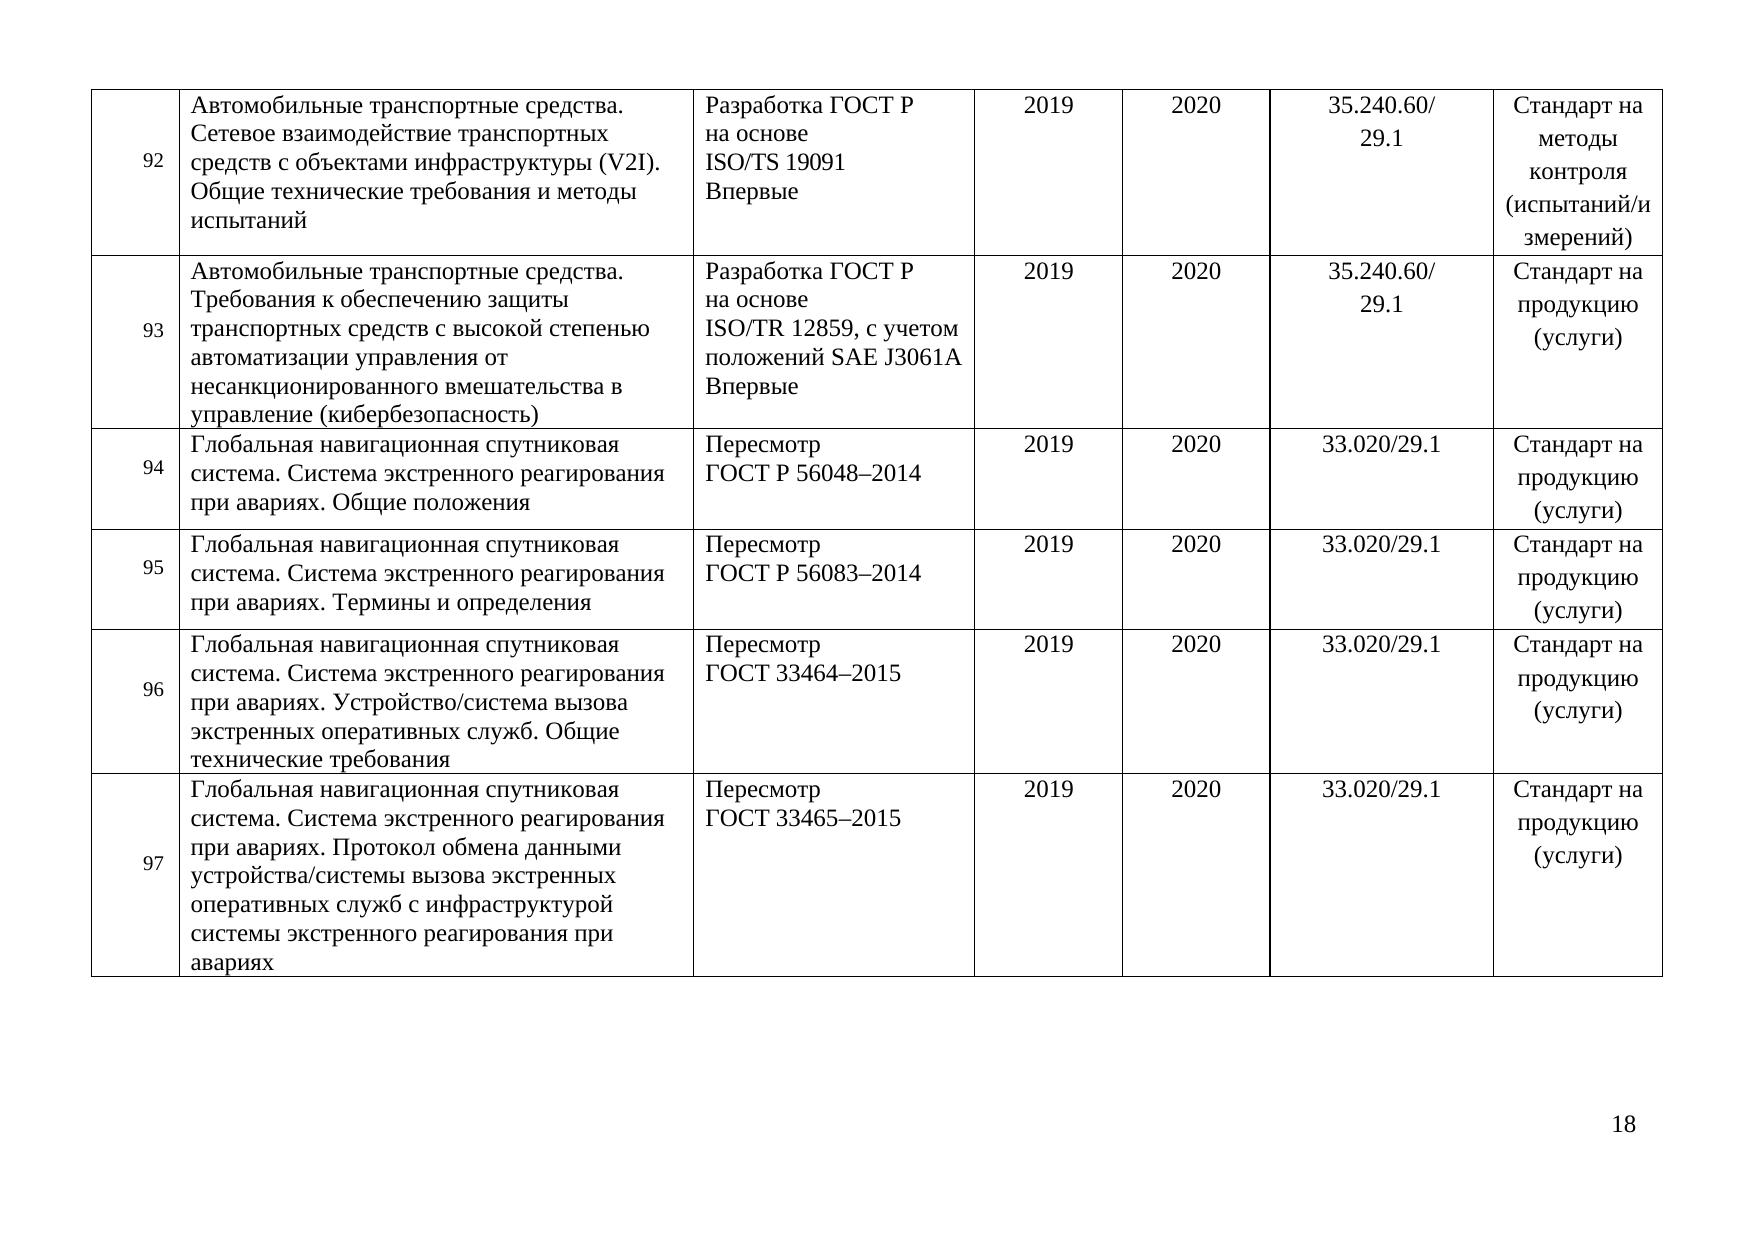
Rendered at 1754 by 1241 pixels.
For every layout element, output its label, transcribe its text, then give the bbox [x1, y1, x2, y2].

table_cell [92, 90, 179, 255]
table_cell [92, 774, 179, 976]
table_cell Стандарт на методы контроля (испытаний/измерений) [1494, 90, 1662, 255]
table_cell 35.240.60/ 29.1 [1271, 256, 1493, 428]
table_cell Пересмотр ГОСТ 33464–2015 [694, 630, 974, 773]
table_cell 2020 [1123, 256, 1269, 428]
table_cell Стандарт на продукцию (услуги) [1494, 630, 1662, 773]
table_cell Автомобильные транспортные средства. Сетевое взаимодействие транспортных средств c объектами инфраструктуры (V2I). Общие технические требования и методы испытаний [180, 90, 693, 255]
table_cell 2019 [975, 90, 1122, 255]
table_cell 2020 [1123, 630, 1269, 773]
table_cell Глобальная навигационная спутниковая система. Система экстренного реагирования при авариях. Протокол обмена данными устройства/системы вызова экстренных оперативных служб с инфраструктурой системы экстренного реагирования при авариях [180, 774, 693, 976]
table_cell Стандарт на продукцию (услуги) [1494, 429, 1662, 528]
table_cell 33.020/29.1 [1271, 530, 1493, 628]
table_cell Глобальная навигационная спутниковая система. Система экстренного реагирования при авариях. Устройство/система вызова экстренных оперативных служб. Общие технические требования [180, 630, 693, 773]
table_cell Пересмотр ГОСТ 33465–2015 [694, 774, 974, 976]
table_cell 2019 [975, 429, 1122, 528]
table_cell 2020 [1123, 90, 1269, 255]
table_cell Пересмотр ГОСТ Р 56048–2014 [694, 429, 974, 528]
table_cell Стандарт на продукцию (услуги) [1494, 530, 1662, 628]
table_cell 2019 [975, 530, 1122, 628]
table_cell Пересмотр ГОСТ Р 56083–2014 [694, 530, 974, 628]
table_cell 2019 [975, 256, 1122, 428]
table_cell 2020 [1123, 429, 1269, 528]
table_cell [92, 630, 179, 773]
table_cell Автомобильные транспортные средства. Требования к обеспечению защиты транспортных средств с высокой степенью автоматизации управления от несанкционированного вмешательства в управление (кибербезопасность) [180, 256, 693, 428]
table_cell Глобальная навигационная спутниковая система. Система экстренного реагирования при авариях. Общие положения [180, 429, 693, 528]
table_cell Разработка ГОСТ Р на основе ISO/TS 19091 Впервые [694, 90, 974, 255]
table_cell 2019 [975, 774, 1122, 976]
table_cell 2020 [1123, 774, 1269, 976]
table_cell 33.020/29.1 [1271, 774, 1493, 976]
table_cell Глобальная навигационная спутниковая система. Система экстренного реагирования при авариях. Термины и определения [180, 530, 693, 628]
table_cell Стандарт на продукцию (услуги) [1494, 256, 1662, 428]
table_cell 2020 [1123, 530, 1269, 628]
table_cell 33.020/29.1 [1271, 429, 1493, 528]
table_cell Стандарт на продукцию (услуги) [1494, 774, 1662, 976]
table_cell 35.240.60/ 29.1 [1271, 90, 1493, 255]
table_cell [92, 256, 179, 428]
table_cell 2019 [975, 630, 1122, 773]
table_cell [92, 429, 179, 528]
table_cell 33.020/29.1 [1271, 630, 1493, 773]
table_cell Разработка ГОСТ Р на основе ISO/TR 12859, с учетом положений SAE J3061A Впервые [694, 256, 974, 428]
table_cell [92, 530, 179, 628]
